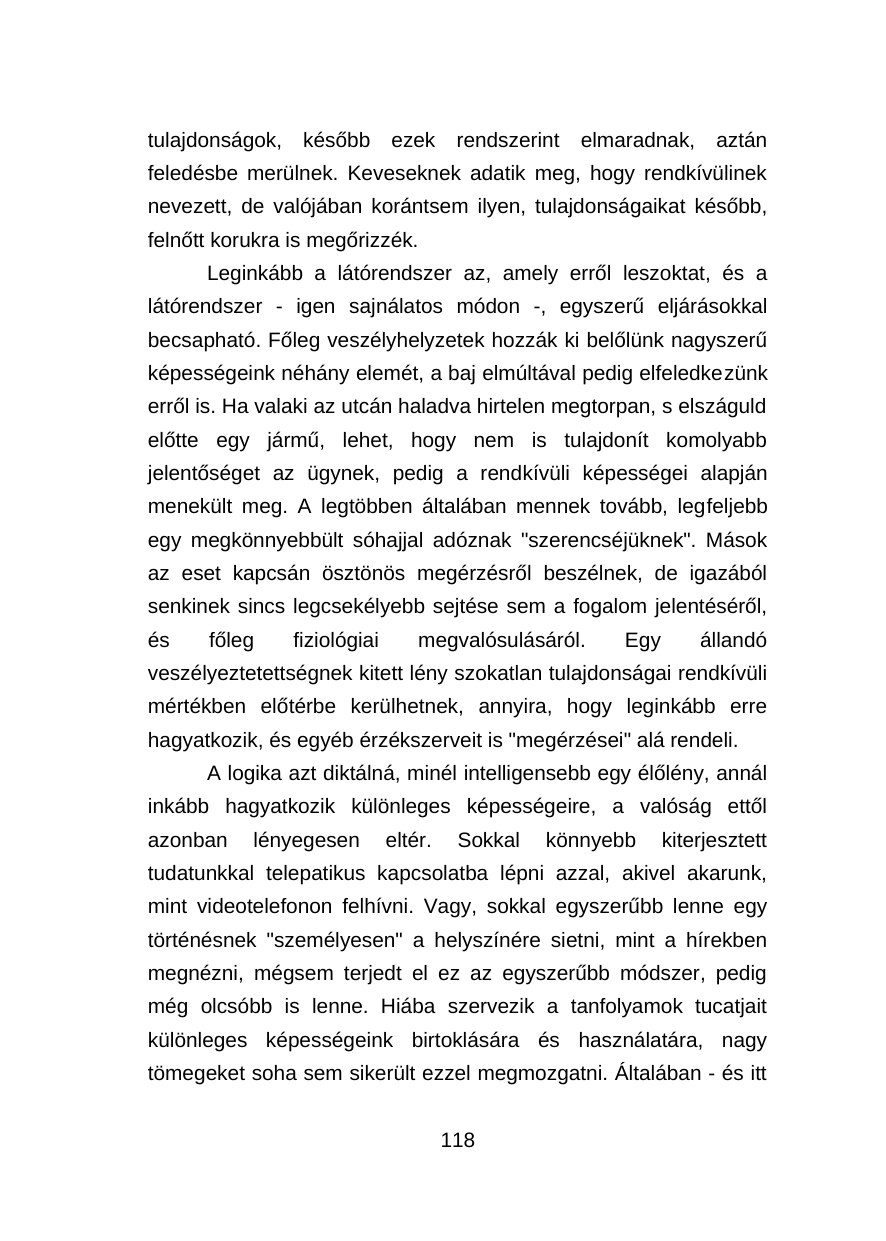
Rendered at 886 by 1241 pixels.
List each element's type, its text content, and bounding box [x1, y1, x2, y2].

text Leginkább a látórendszer az, amely erről leszoktat, és a látórendszer - igen sajnálatos módon -, egyszerű eljárásokkal becsapható. Főleg veszélyhelyzetek hozzák ki belőlünk nagyszerű képességeink néhány elemét, a baj elmúltával pedig elfeledkezünk erről is. Ha valaki az utcán haladva hirtelen megtorpan, s elszáguld előtte egy jármű, lehet, hogy nem is tulajdonít komolyabb jelentőséget az ügynek, pedig a rendkívüli képességei alapján menekült meg. A legtöbben általában mennek tovább, legfeljebb egy megkönnyebbült sóhajjal adóznak "szerencséjüknek". Mások az eset kapcsán ösztönös megérzésről beszélnek, de igazából senkinek sincs legcsekélyebb sejtése sem a fogalom jelentéséről, és főleg fiziológiai megvalósulásáról. Egy állandó veszélyeztetettségnek kitett lény szokatlan tulajdonságai rendkívüli mértékben előtérbe kerülhetnek, annyira, hogy leginkább erre hagyatkozik, és egyéb érzékszerveit is "megérzései" alá rendeli. [148, 251, 768, 751]
